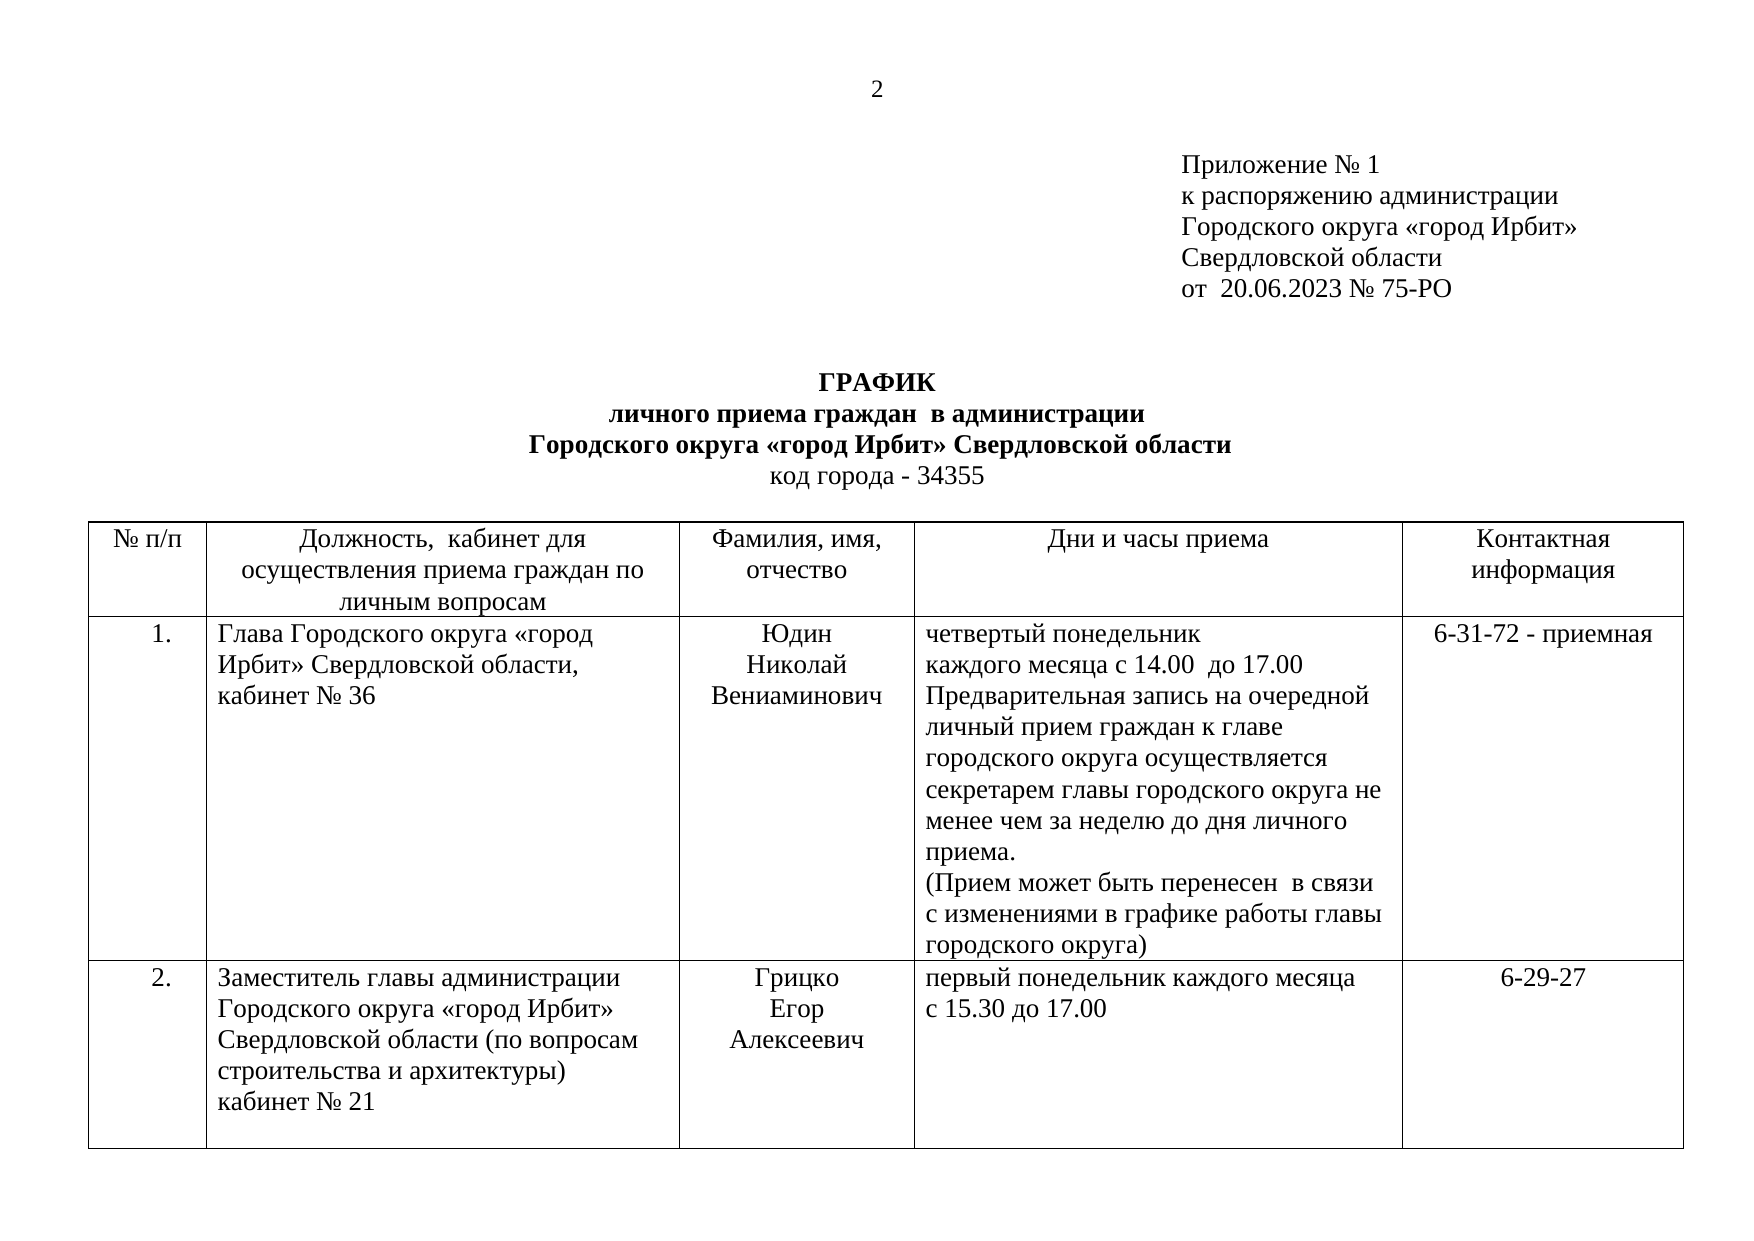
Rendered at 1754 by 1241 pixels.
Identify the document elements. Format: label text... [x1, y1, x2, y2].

table_cell 6-31-72 - приемная [1403, 617, 1683, 959]
table_cell четвертый понедельник каждого месяца с 14.00 до 17.00 Предварительная запись на очередной личный прием граждан к главе городского округа осуществляется секретарем главы городского округа не менее чем за неделю до дня личного приема. (Прием может быть перенесен в связи с изменениями в графике работы главы городского округа) [915, 617, 1402, 959]
text Городского округа «город Ирбит» Свердловской области [118, 428, 1636, 459]
table_cell первый понедельник каждого месяца с 15.30 до 17.00 [915, 961, 1402, 1147]
table_header Фамилия, имя, отчество [680, 523, 914, 616]
table_header Должность, кабинет для осуществления приема граждан по личным вопросам [207, 523, 679, 616]
text Городского округа «город Ирбит» [118, 210, 1636, 241]
table_cell Глава Городского округа «город Ирбит» Свердловской области, кабинет № 36 [207, 617, 679, 959]
table_cell 2. [89, 961, 206, 1147]
text к распоряжению администрации [118, 179, 1636, 210]
table_header Контактная информация [1403, 523, 1683, 616]
table_cell 6-29-27 [1403, 961, 1683, 1147]
text код города - 34355 [118, 459, 1636, 490]
text личного приема граждан в администрации [118, 397, 1636, 428]
text Свердловской области [118, 241, 1636, 272]
table_header № п/п [89, 523, 206, 616]
text ГРАФИК [118, 366, 1636, 397]
table_cell 1. [89, 617, 206, 959]
text от 20.06.2023 № 75-РО [118, 272, 1636, 303]
text Приложение № 1 [118, 148, 1636, 179]
table_cell Грицко Егор Алексеевич [680, 961, 914, 1147]
table_cell Заместитель главы администрации Городского округа «город Ирбит» Свердловской области (по вопросам строительства и архитектуры) кабинет № 21 [207, 961, 679, 1147]
table_header Дни и часы приема [915, 523, 1402, 616]
table_cell Юдин Николай Вениаминович [680, 617, 914, 959]
